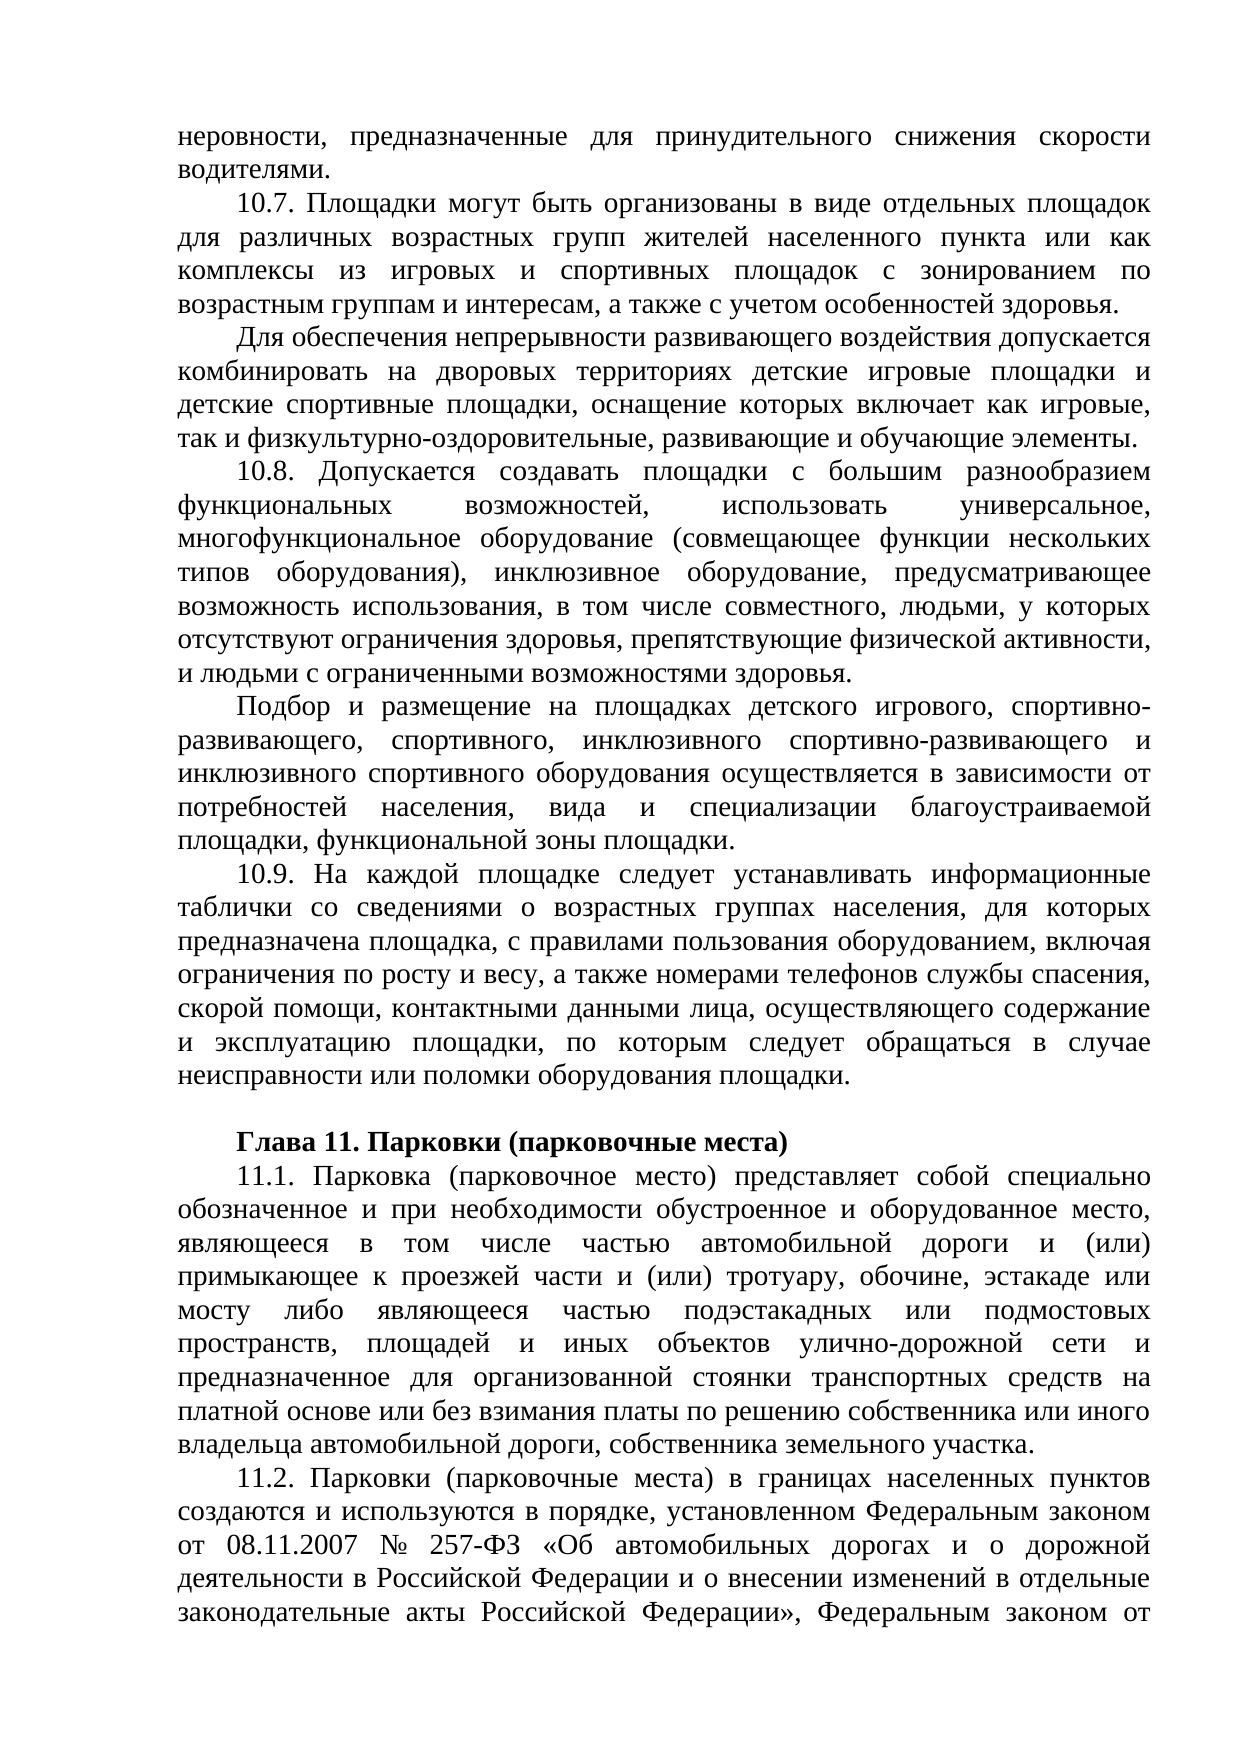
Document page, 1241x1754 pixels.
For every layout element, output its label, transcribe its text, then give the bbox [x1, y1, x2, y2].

text 10.9. На каждой площадке следует устанавливать информационные таблички со сведениями о возрастных группах населения, для которых предназначена площадка, с правилами пользования оборудованием, включая ограничения по росту и весу, а также номерами телефонов службы спасения, скорой помощи, контактными данными лица, осуществляющего содержание и эксплуатацию площадки, по которым следует обращаться в случае неисправности или поломки оборудования площадки. [177, 856, 1152, 1091]
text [177, 118, 1152, 185]
text 10.7. Площадки могут быть организованы в виде отдельных площадок для различных возрастных групп жителей населенного пункта или как комплексы из игровых и спортивных площадок с зонированием по возрастным группам и интересам, а также с учетом особенностей здоровья. [177, 185, 1152, 319]
text Глава 11. Парковки (парковочные места) [177, 1124, 1152, 1158]
text Для обеспечения непрерывности развивающего воздействия допускается комбинировать на дворовых территориях детские игровые площадки и детские спортивные площадки, оснащение которых включает как игровые, так и физкультурно-оздоровительные, развивающие и обучающие элементы. [177, 319, 1152, 453]
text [177, 1460, 1152, 1627]
text 10.8. Допускается создавать площадки с большим разнообразием функциональных возможностей, использовать универсальное, многофункциональное оборудование (совмещающее функции нескольких типов оборудования), инклюзивное оборудование, предусматривающее возможность использования, в том числе совместного, людьми, у которых отсутствуют ограничения здоровья, препятствующие физической активности, и людьми с ограниченными возможностями здоровья. [177, 453, 1152, 688]
text Подбор и размещение на площадках детского игрового, спортивно-развивающего, спортивного, инклюзивного спортивно-развивающего и инклюзивного спортивного оборудования осуществляется в зависимости от потребностей населения, вида и специализации благоустраиваемой площадки, функциональной зоны площадки. [177, 688, 1152, 856]
text 11.1. Парковка (парковочное место) представляет собой специально обозначенное и при необходимости обустроенное и оборудованное место, являющееся в том числе частью автомобильной дороги и (или) примыкающее к проезжей части и (или) тротуару, обочине, эстакаде или мосту либо являющееся частью подэстакадных или подмостовых пространств, площадей и иных объектов улично-дорожной сети и предназначенное для организованной стоянки транспортных средств на платной основе или без взимания платы по решению собственника или иного владельца автомобильной дороги, собственника земельного участка. [177, 1158, 1152, 1460]
